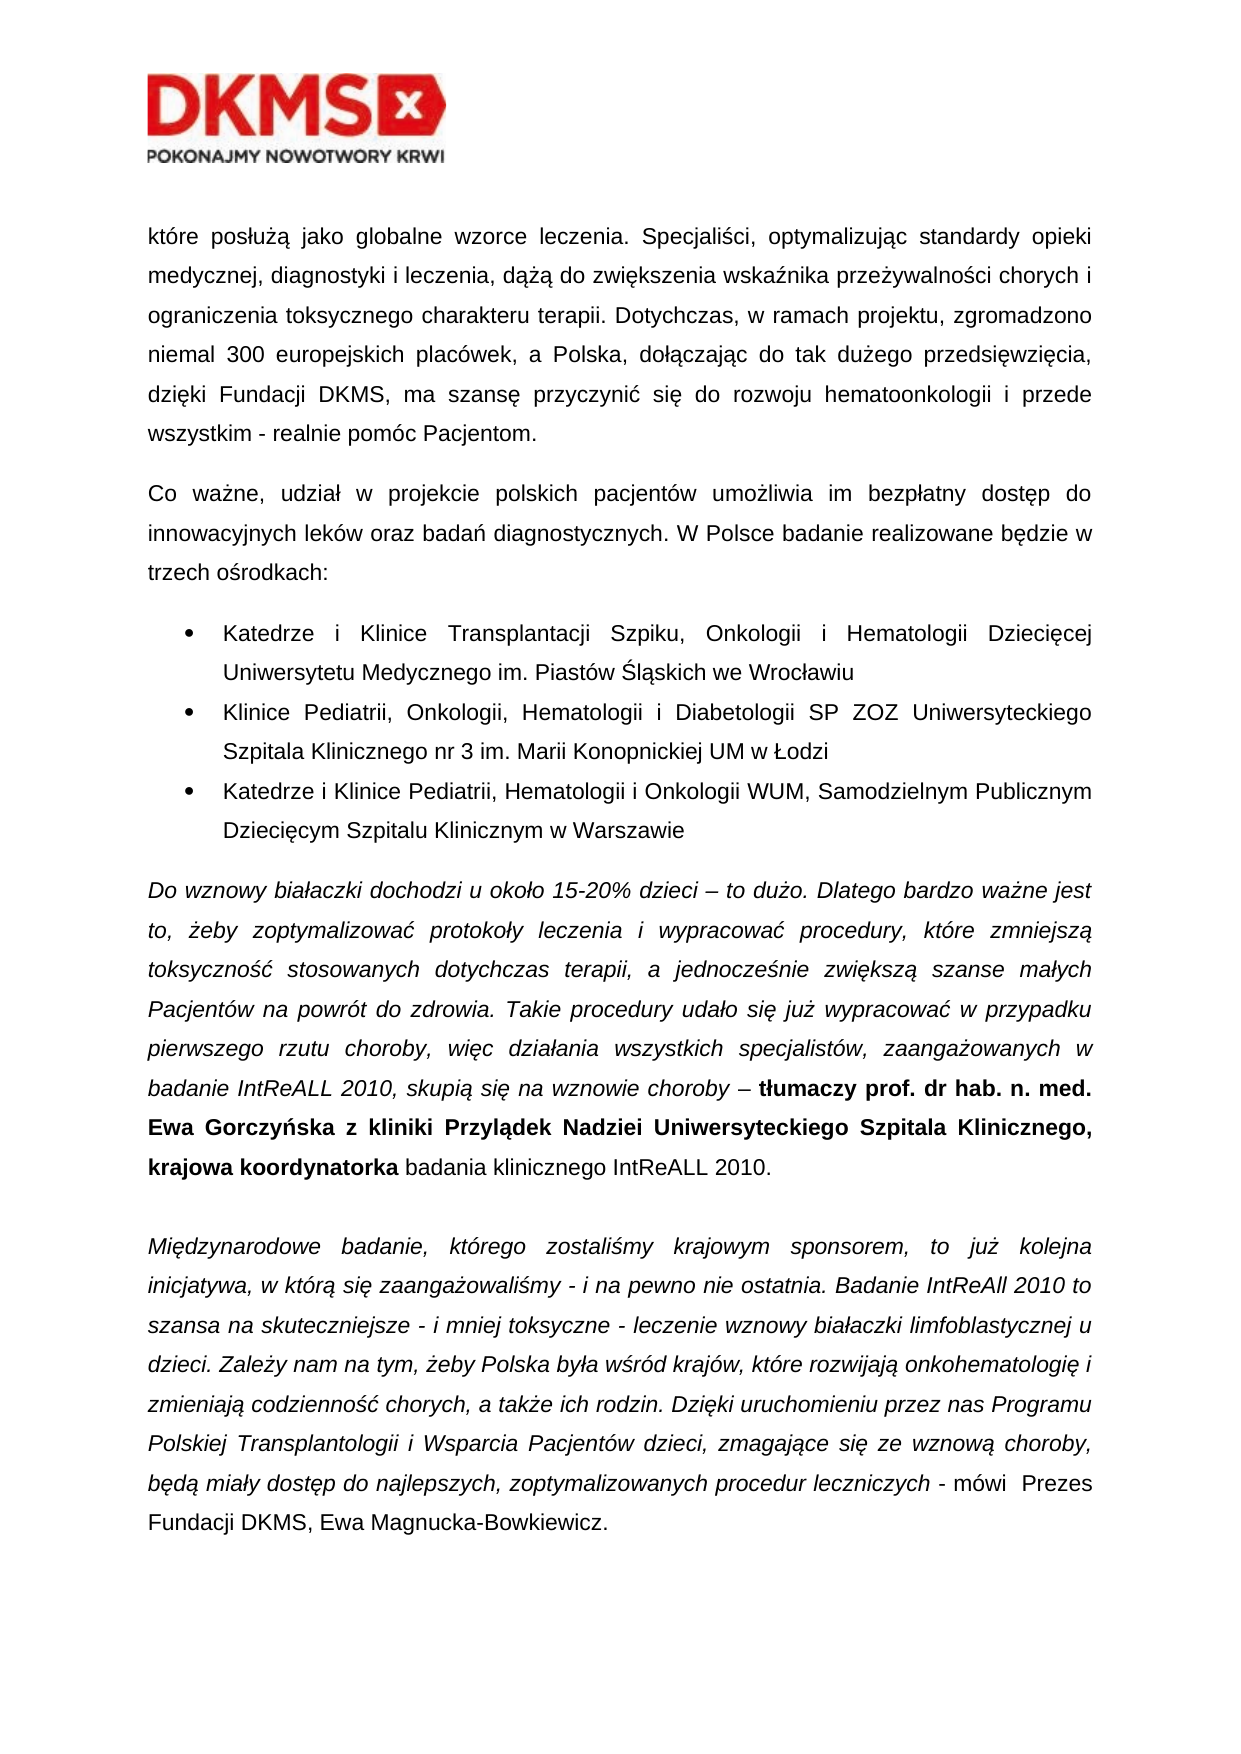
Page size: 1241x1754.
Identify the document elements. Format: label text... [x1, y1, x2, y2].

text Co ważne, udział w projekcie polskich pacjentów umożliwia im bezpłatny dostęp do innowacyjnych leków oraz badań diagnostycznych. W Polsce badanie realizowane będzie w trzech ośrodkach: [148, 480, 1093, 586]
picture [147, 73, 447, 163]
list Klinice Pediatrii, Onkologii, Hematologii i Diabetologii SP ZOZ Uniwersyteckiego Szpitala Klinicznego nr 3 im. Marii Konopnickiej UM w Łodzi [185, 699, 1093, 764]
text Międzynarodowe badanie, którego zostaliśmy krajowym sponsorem, to już kolejna inicjatywa, w którą się zaangażowaliśmy - i na pewno nie ostatnia. Badanie IntReAll 2010 to szansa na skuteczniejsze - i mniej toksyczne - leczenie wznowy białaczki limfoblastycznej u dzieci. Zależy nam na tym, żeby Polska była wśród krajów, które rozwijają onkohematologię i zmieniają codzienność chorych, a także ich rodzin. Dzięki uruchomieniu przez nas Programu Polskiej Transplantologii i Wsparcia Pacjentów dzieci, zmagające się ze wznową choroby, będą miały dostęp do najlepszych, zoptymalizowanych procedur leczniczych - mówi Prezes Fundacji DKMS, Ewa Magnucka-Bowkiewicz. [148, 1233, 1093, 1535]
text Do wznowy białaczki dochodzi u około 15-20% dzieci – to dużo. Dlatego bardzo ważne jest to, żeby zoptymalizować protokoły leczenia i wypracować procedury, które zmniejszą toksyczność stosowanych dotychczas terapii, a jednocześnie zwiększą szanse małych Pacjentów na powrót do zdrowia. Takie procedury udało się już wypracować w przypadku pierwszego rzutu choroby, więc działania wszystkich specjalistów, zaangażowanych w badanie IntReALL 2010, skupią się na wznowie choroby – tłumaczy prof. dr hab. n. med. Ewa Gorczyńska z kliniki Przylądek Nadziei Uniwersyteckiego Szpitala Klinicznego, krajowa koordynatorka badania klinicznego IntReALL 2010. [148, 877, 1093, 1180]
list Katedrze i Klinice Pediatrii, Hematologii i Onkologii WUM, Samodzielnym Publicznym Dziecięcym Szpitalu Klinicznym w Warszawie [185, 778, 1093, 843]
text które posłużą jako globalne wzorce leczenia. Specjaliści, optymalizując standardy opieki medycznej, diagnostyki i leczenia, dążą do zwiększenia wskaźnika przeżywalności chorych i ograniczenia toksycznego charakteru terapii. Dotychczas, w ramach projektu, zgromadzono niemal 300 europejskich placówek, a Polska, dołączając do tak dużego przedsięwzięcia, dzięki Fundacji DKMS, ma szansę przyczynić się do rozwoju hematoonkologii i przede wszystkim - realnie pomóc Pacjentom. [148, 223, 1093, 446]
list Katedrze i Klinice Transplantacji Szpiku, Onkologii i Hematologii Dziecięcej Uniwersytetu Medycznego im. Piastów Śląskich we Wrocławiu [185, 620, 1093, 686]
